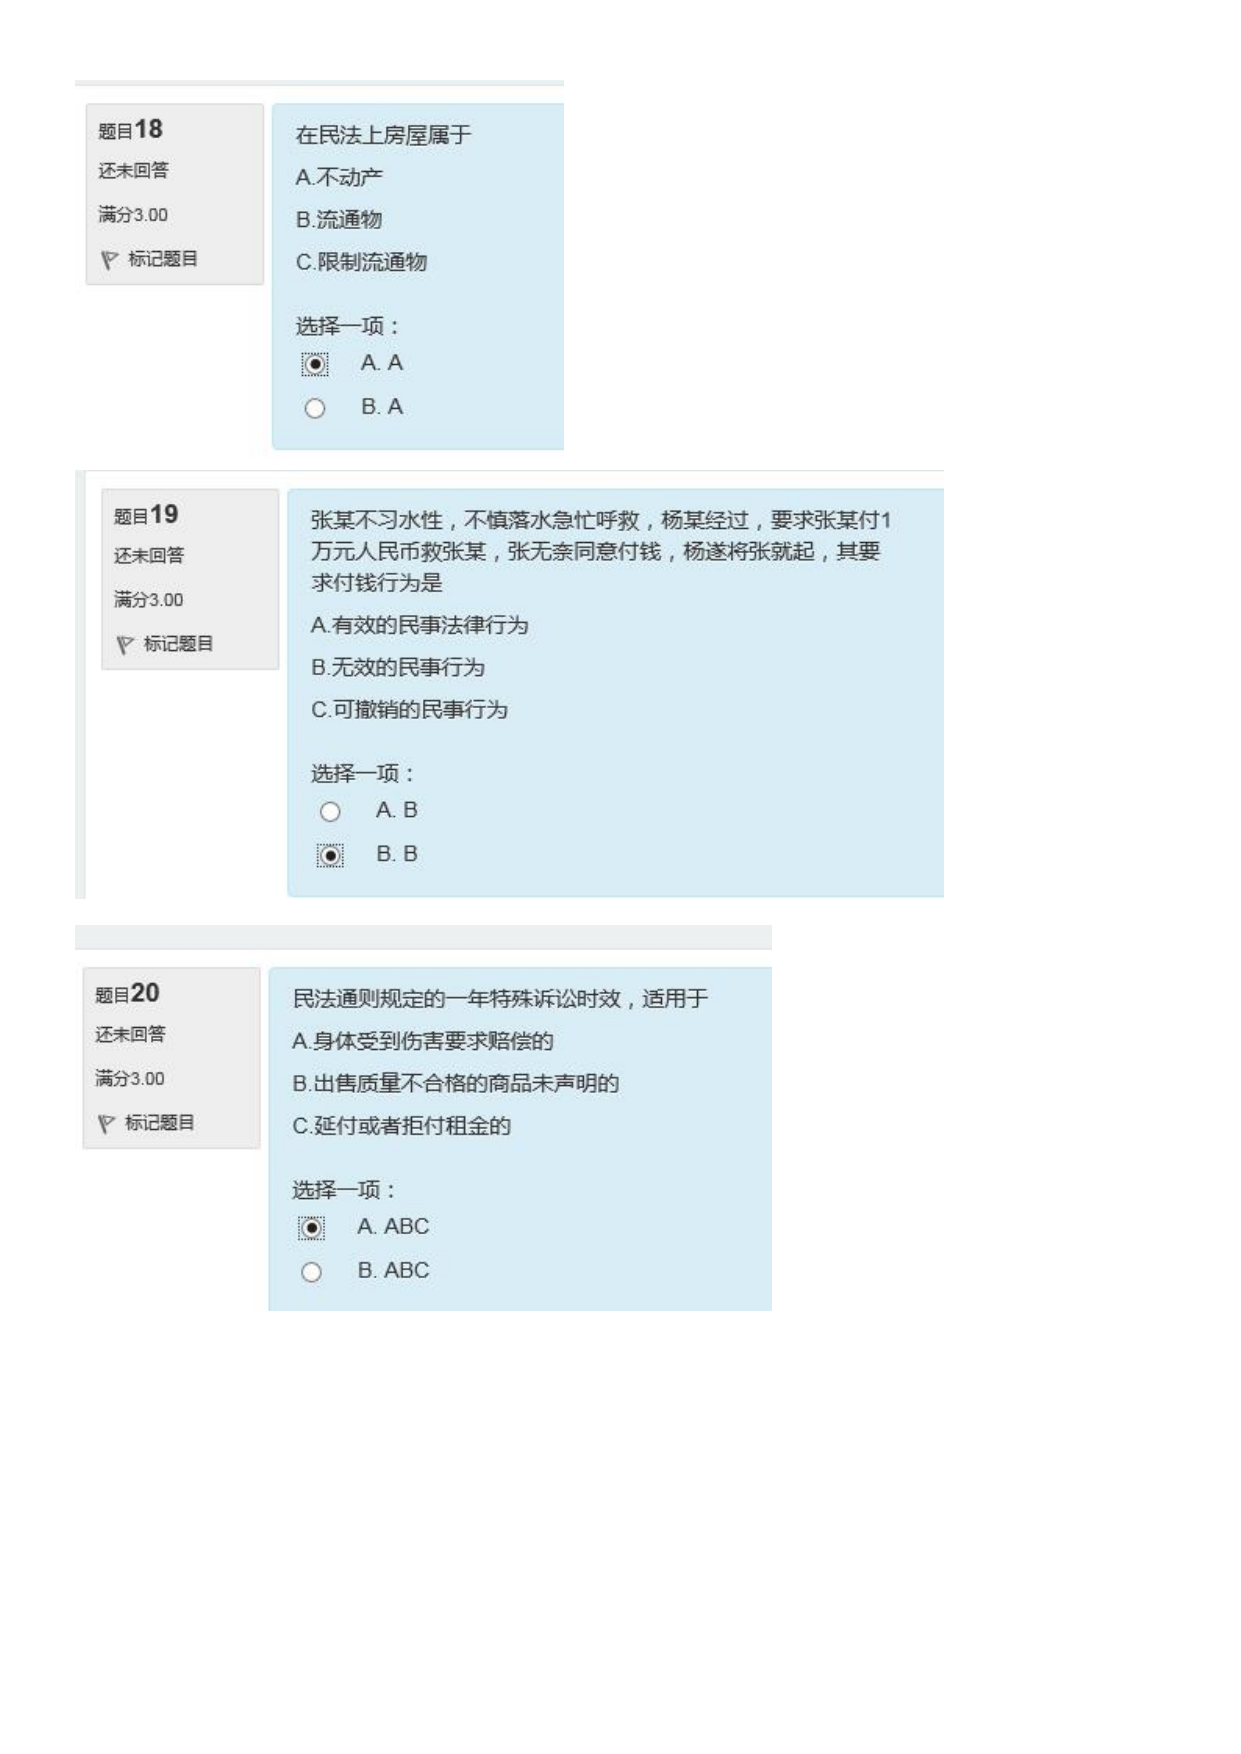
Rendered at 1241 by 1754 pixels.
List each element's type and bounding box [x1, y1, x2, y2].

picture [75, 925, 772, 1311]
picture [75, 80, 564, 466]
picture [75, 470, 944, 899]
